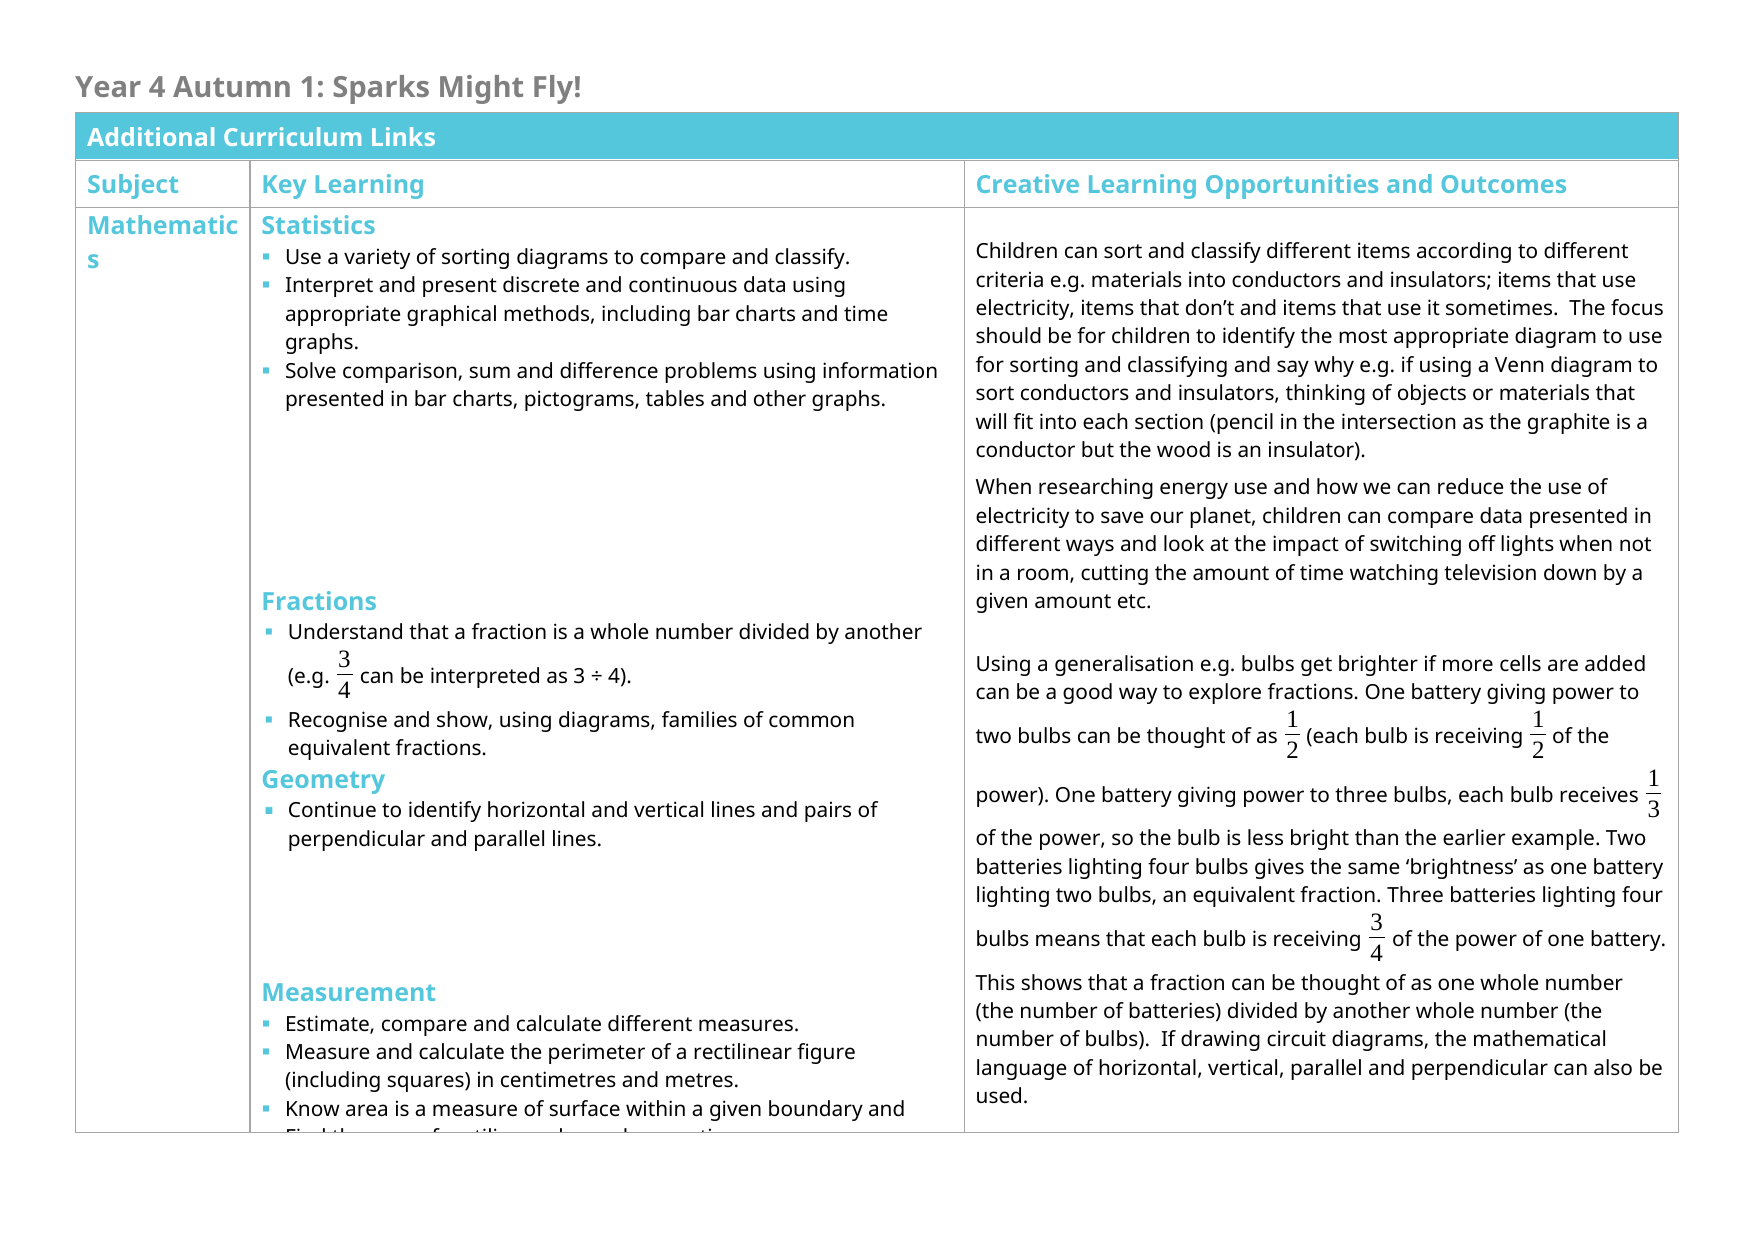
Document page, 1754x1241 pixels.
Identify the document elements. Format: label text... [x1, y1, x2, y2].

table_cell Mathematics [76, 208, 249, 1132]
table_cell Key Learning [251, 161, 964, 207]
table_cell Statistics Use a variety of sorting diagrams to compare and classify. Interpret and present discrete and continuous data using appropriate graphical methods, including bar charts and time graphs. Solve comparison, sum and difference problems using information presented in bar charts, pictograms, tables and other graphs. Fractions Understand that a fraction is a whole number divided by another (e.g. can be interpreted as 3 ÷ 4). Recognise and show, using diagrams, families of common equivalent fractions. Geometry Continue to identify horizontal and vertical lines and pairs of perpendicular and parallel lines. Measurement Estimate, compare and calculate different measures. Measure and calculate the perimeter of a rectilinear figure (including squares) in centimetres and metres. Know area is a measure of surface within a given boundary and Find the area of rectilinear shapes by counting squares. Convert between different units of measure. [251, 208, 964, 1132]
table_cell Subject [76, 161, 249, 207]
table_cell Creative Learning Opportunities and Outcomes [965, 161, 1678, 207]
table_cell Children can sort and classify different items according to different criteria e.g. materials into conductors and insulators; items that use electricity, items that don’t and items that use it sometimes. The focus should be for children to identify the most appropriate diagram to use for sorting and classifying and say why e.g. if using a Venn diagram to sort conductors and insulators, thinking of objects or materials that will fit into each section (pencil in the intersection as the graphite is a conductor but the wood is an insulator). When researching energy use and how we can reduce the use of electricity to save our planet, children can compare data presented in different ways and look at the impact of switching off lights when not in a room, cutting the amount of time watching television down by a given amount etc. Using a generalisation e.g. bulbs get brighter if more cells are added can be a good way to explore fractions. One battery giving power to two bulbs can be thought of as (each bulb is receiving of the power). One battery giving power to three bulbs, each bulb receives of the power, so the bulb is less bright than the earlier example. Two batteries lighting four bulbs gives the same ‘brightness’ as one battery lighting two bulbs, an equivalent fraction. Three batteries lighting four bulbs means that each bulb is receiving of the power of one battery. This shows that a fraction can be thought of as one whole number (the number of batteries) divided by another whole number (the number of bulbs). If drawing circuit diagrams, the mathematical language of horizontal, vertical, parallel and perpendicular can also be used. Mathematical learning is dependent on the choice of product for the DT outcome. There may be further opportunities to explore mathematical learning e.g. if creating a display to draw attention to the new additions to the library, the learning could include perimeter work, using the number of light bulbs on each side of the rectilinear shape as the ‘unit’. How many different rectilinear shapes could you create that require twenty four light bulbs? [965, 208, 1678, 1132]
table_header Additional Curriculum Links [76, 113, 1678, 159]
